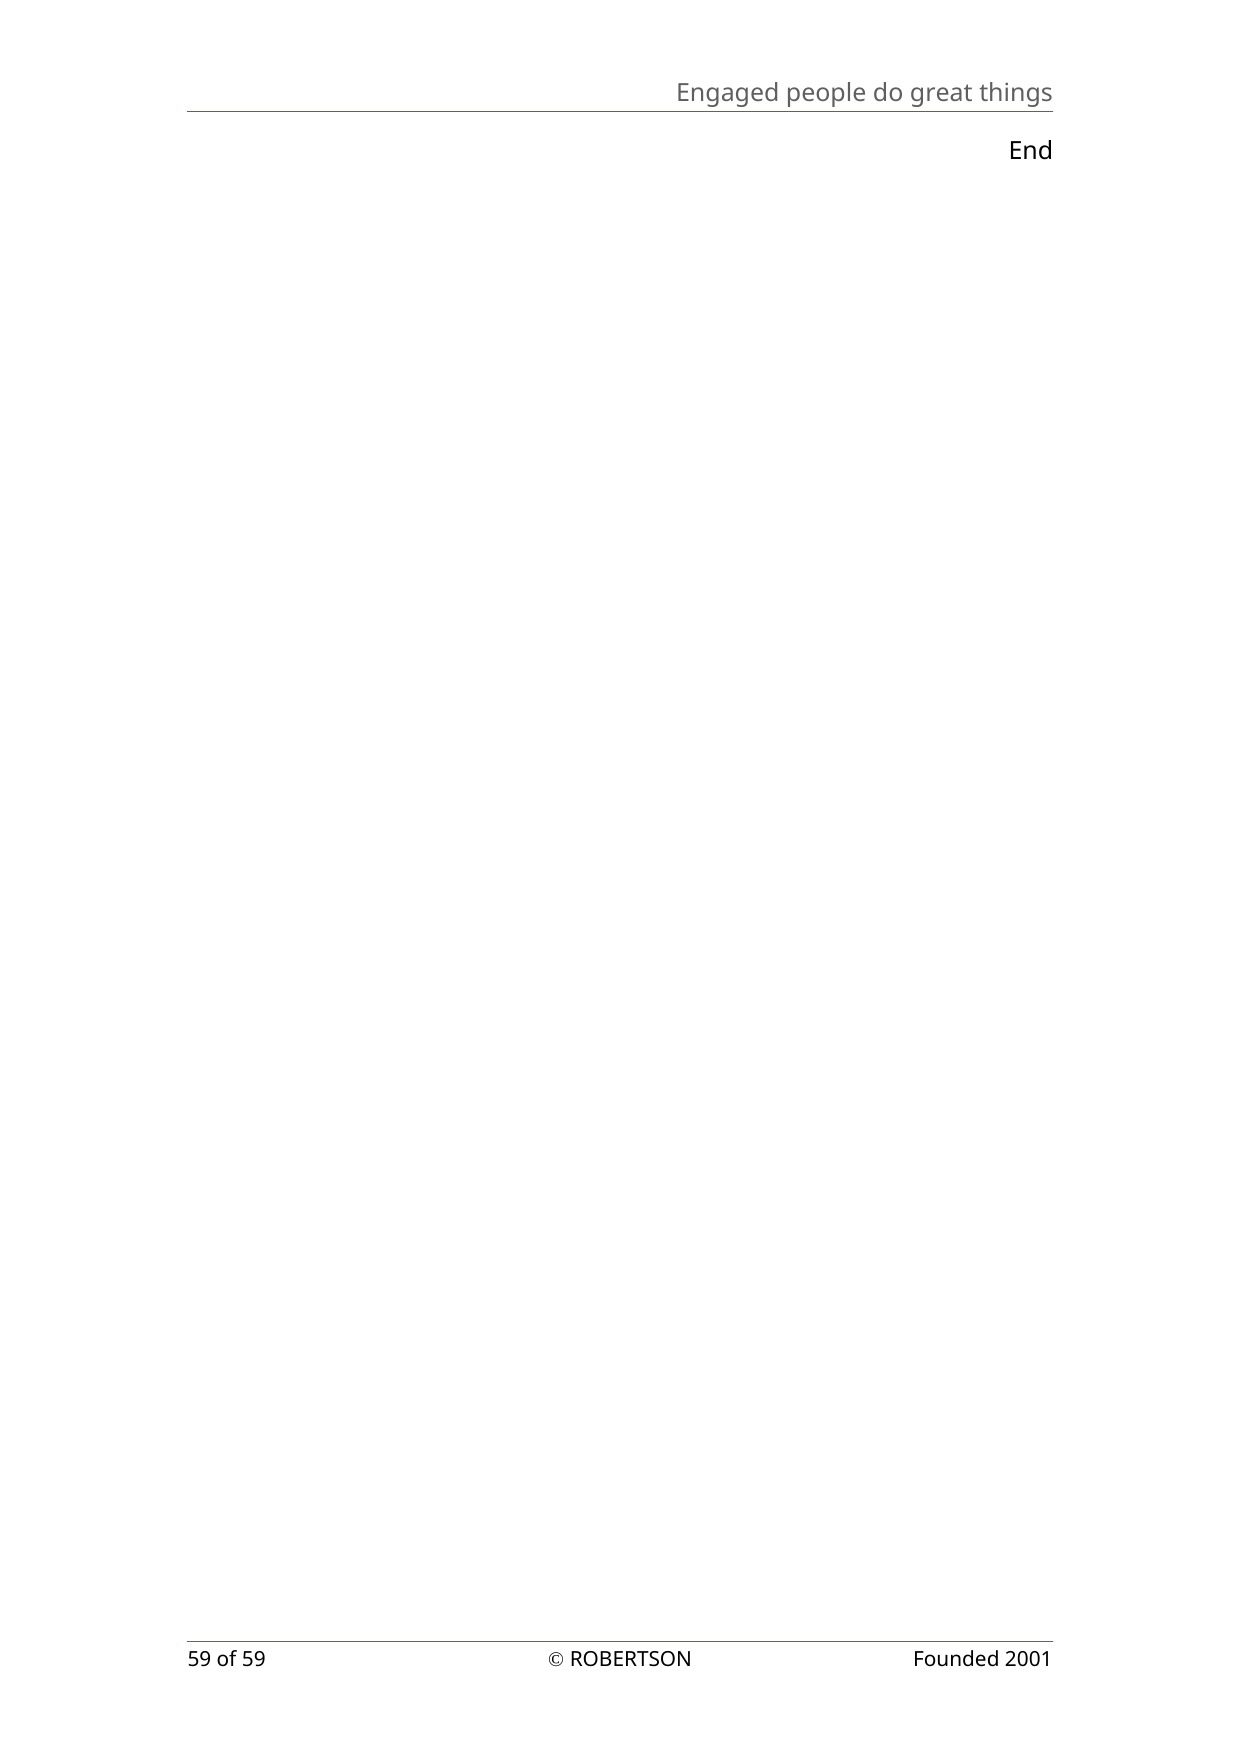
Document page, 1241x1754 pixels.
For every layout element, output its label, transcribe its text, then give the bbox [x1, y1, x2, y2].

text End [187, 133, 1053, 167]
